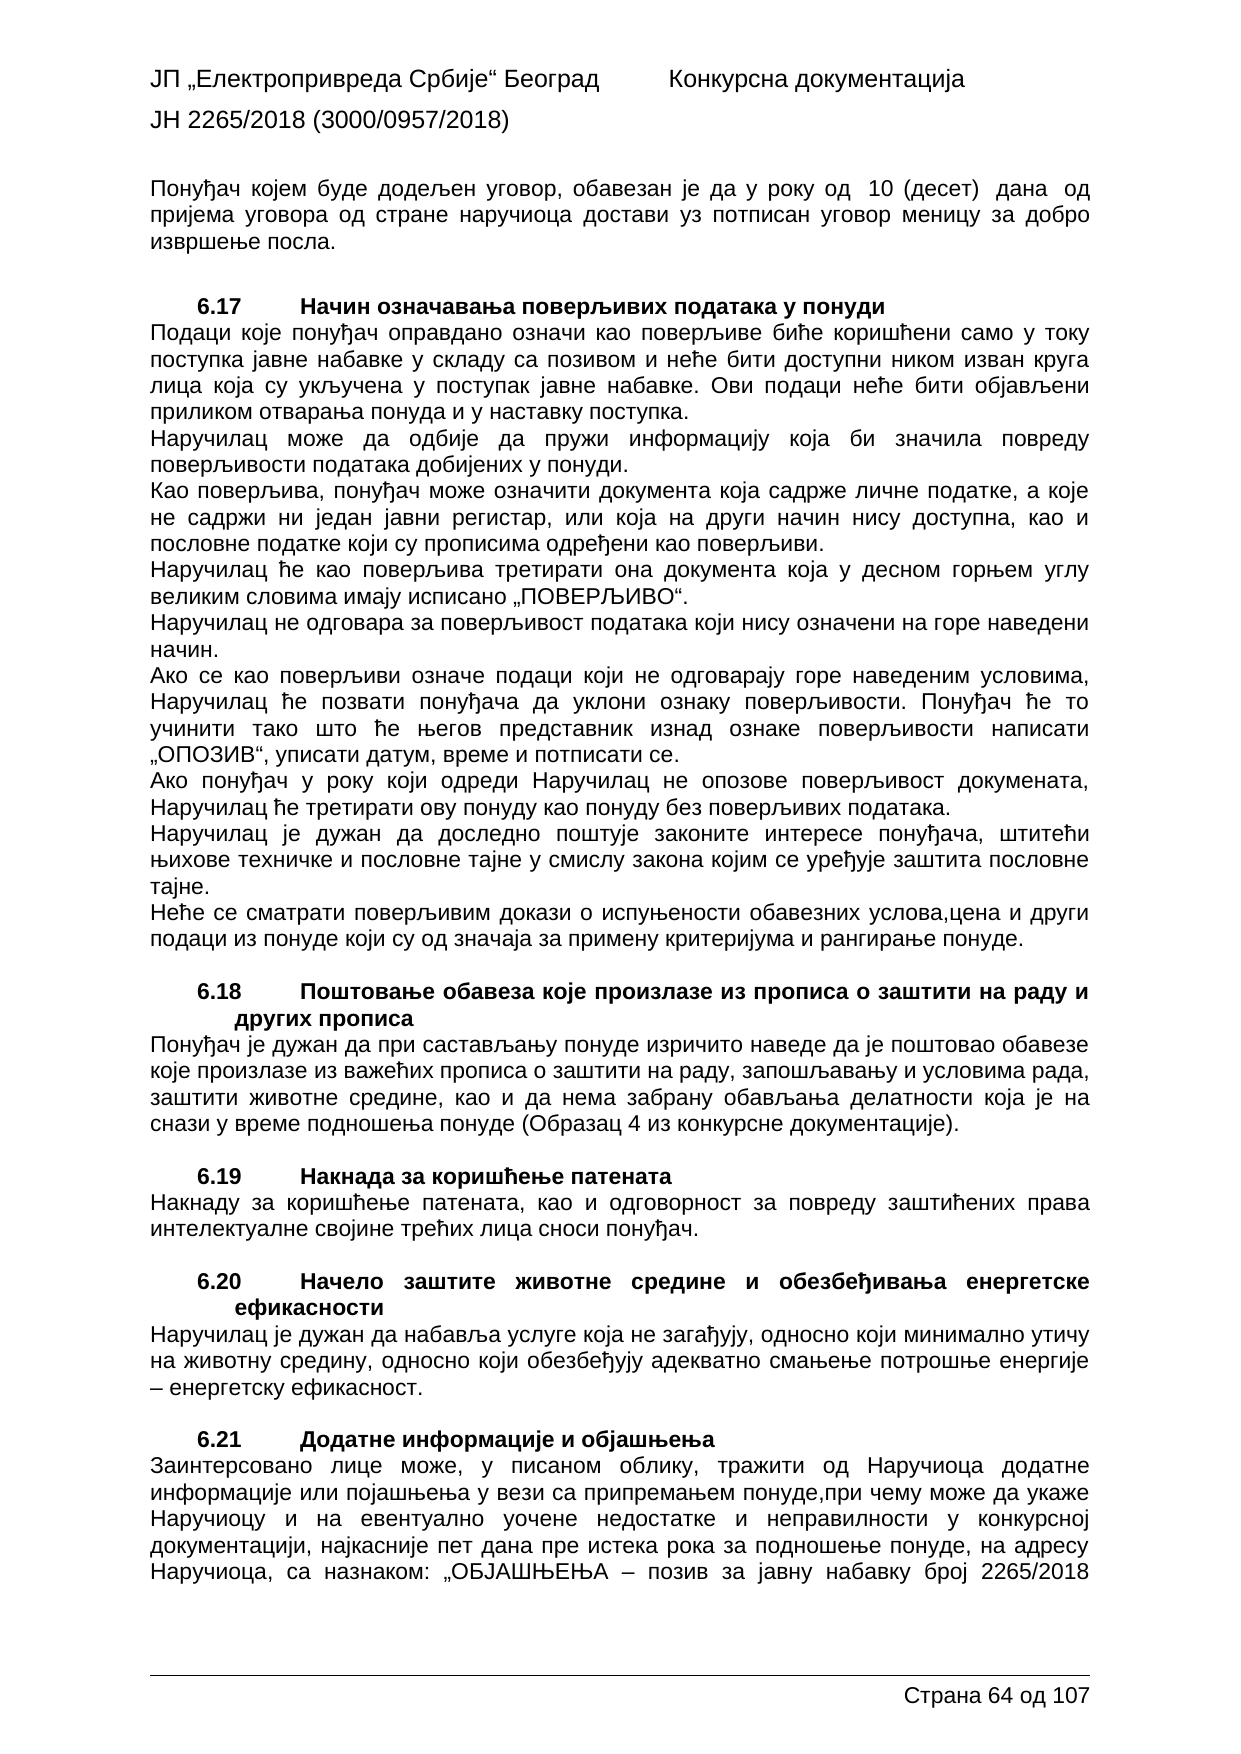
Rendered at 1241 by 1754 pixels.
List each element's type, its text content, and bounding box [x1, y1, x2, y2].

text Наручилац је дужан да доследно поштује законите интересе понуђача, штитећи њихове техничке и пословне тајне у смислу закона којим се уређује заштита пословне тајне. [150, 820, 1090, 899]
text Понуђач је дужан да при састављању понуде изричито наведе да је поштовао обавезе које произлазе из важећих прописа о заштити на раду, запошљавању и условима рада, заштити животне средине, као и да нема забрану обављања делатности која је на снази у време подношења понуде (Образац 4 из конкурсне документације). [150, 1031, 1090, 1136]
text Понуђач којем буде додељен уговор, обавезан је да у року од 10 (десет) дана од пријема уговора од стране наручиоца достави уз потписан уговор меницу за добро извршење посла. [150, 175, 1090, 254]
list Поштовање обавеза које произлазе из прописа о заштити на раду и других прописа [197, 978, 1090, 1031]
list Додатне информације и објашњења [197, 1426, 1090, 1452]
text Као поверљива, понуђач може означити документа која садрже личне податке, а које не садржи ни један јавни регистар, или која на други начин нису доступна, као и пословне податке који су прописима одређени као поверљиви. [150, 477, 1090, 556]
text Ако се као поверљиви означе подаци који не одговарају горе наведеним условима, Наручилац ће позвати понуђача да уклони ознаку поверљивости. Понуђач ће то учинити тако што ће његов представник изнад ознаке поверљивости написати „ОПОЗИВ“, уписати датум, време и потписати се. [150, 662, 1090, 767]
text Наручилац може да одбије да пружи информацију која би значила повреду поверљивости података добијених у понуди. [150, 425, 1090, 477]
list Начин означавања поверљивих података у понуди [197, 293, 1090, 319]
text Наручилац не одговара за поверљивост података који нису означени на горе наведени начин. [150, 609, 1090, 662]
list Накнада за коришћење патената [197, 1163, 1090, 1189]
text Неће се сматрати поверљивим докази о испуњености обавезних услова,цена и други подаци из понуде који су од значаја за примену критеријума и рангирање понуде. [150, 899, 1090, 952]
text Накнаду за коришћење патената, као и одговорност за повреду заштићених права интелектуалне својине трећих лица сноси понуђач. [150, 1189, 1090, 1242]
list Начело заштите животне средине и обезбеђивања енергетске ефикасности [197, 1268, 1090, 1321]
text Наручилац је дужан да набавља услуге која не загађују, односно који минимално утичу на животну средину, односно који обезбеђују адекватно смањење потрошње енергије – енергетску ефикасност. [150, 1321, 1090, 1400]
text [150, 1452, 1090, 1584]
text Подаци које понуђач оправдано означи као поверљиве биће коришћени само у току поступка јавне набавке у складу са позивом и неће бити доступни ником изван круга лица која су укључена у поступак јавне набавке. Ови подаци неће бити објављени приликом отварања понуда и у наставку поступка. [150, 319, 1090, 425]
text Ако понуђач у року који одреди Наручилац не опозове поверљивост докумената, Наручилац ће третирати ову понуду као понуду без поверљивих података. [150, 767, 1090, 820]
text Наручилац ће као поверљива третирати она документа која у десном горњем углу великим словима имају исписано „ПОВЕРЉИВО“. [150, 556, 1090, 609]
